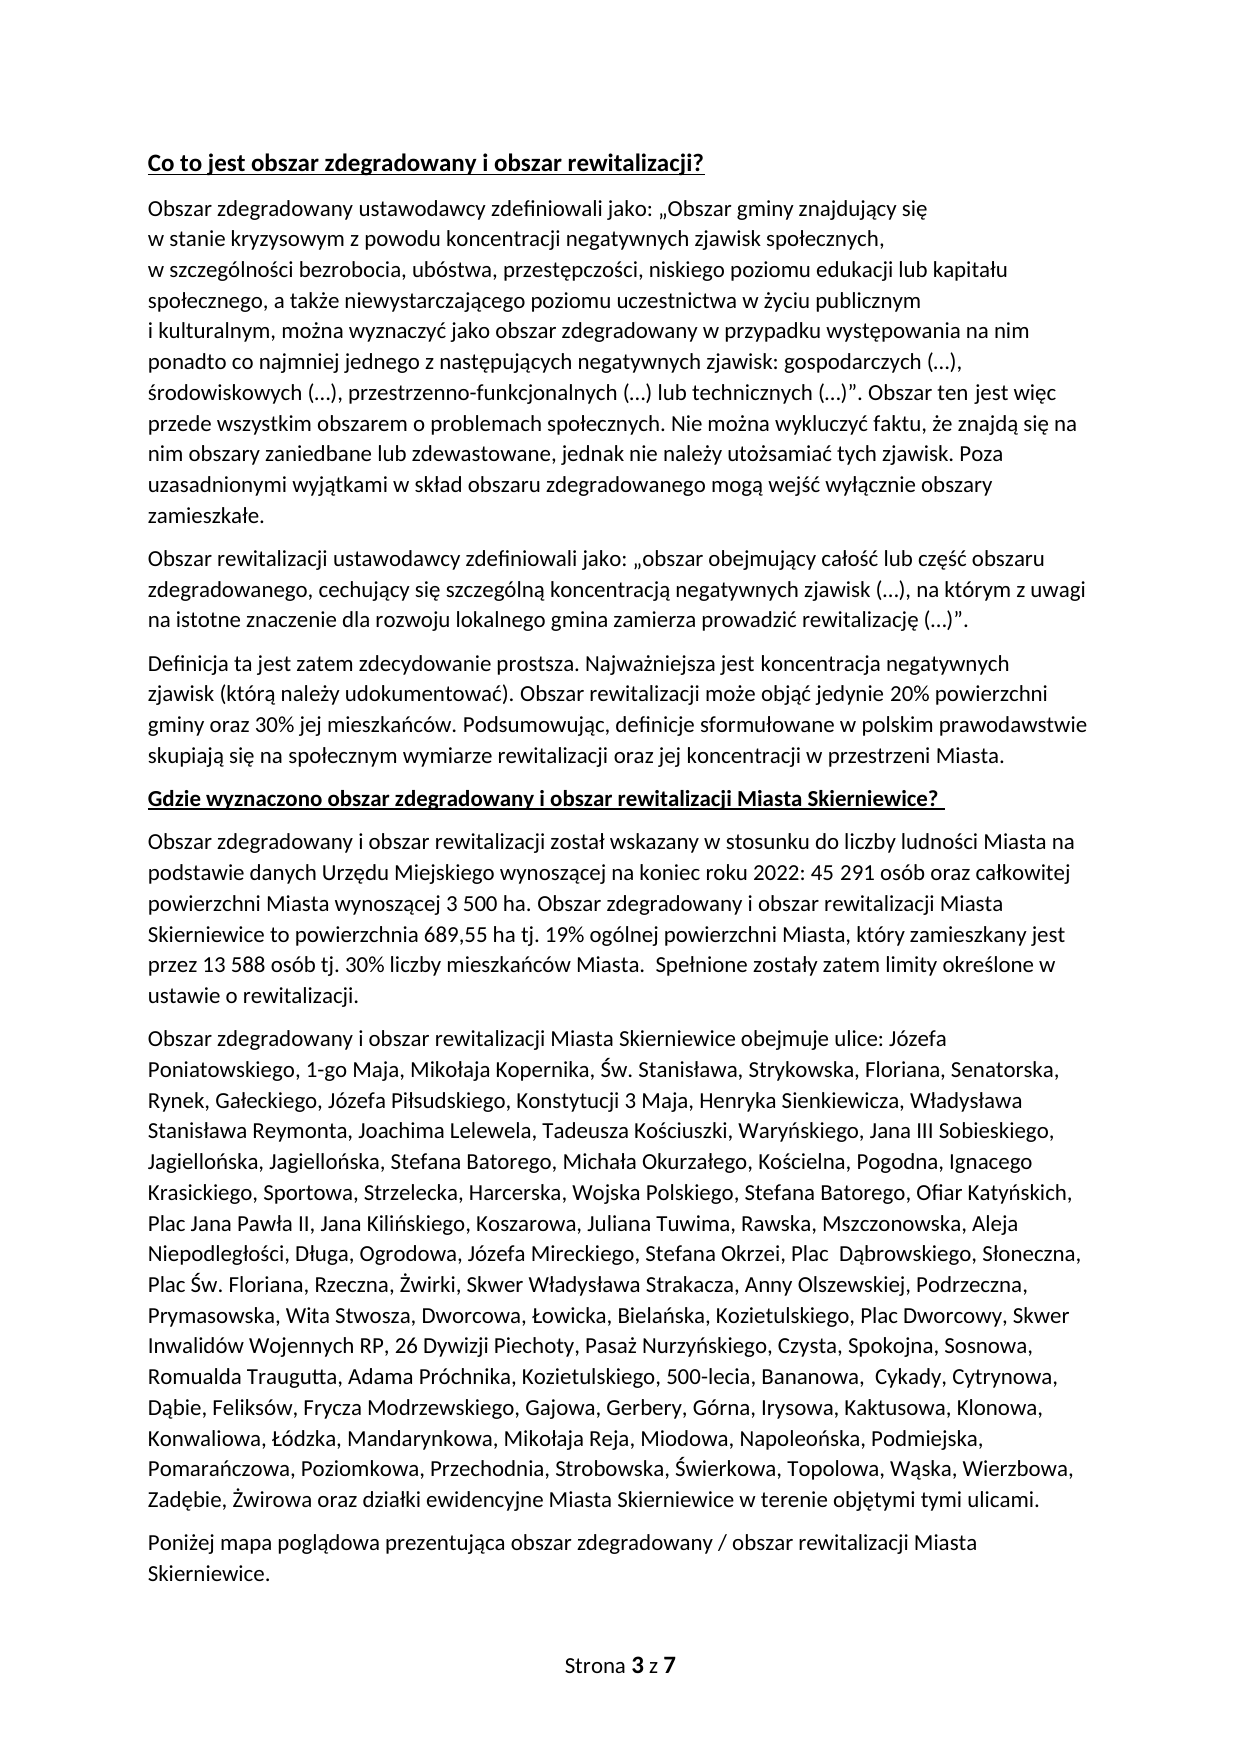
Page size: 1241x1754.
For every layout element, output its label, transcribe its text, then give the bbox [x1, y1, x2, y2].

text Poniżej mapa poglądowa prezentująca obszar zdegradowany / obszar rewitalizacji Miasta Skierniewice. [148, 1528, 1093, 1587]
text Obszar zdegradowany ustawodawcy zdefiniowali jako: „Obszar gminy znajdujący się w stanie kryzysowym z powodu koncentracji negatywnych zjawisk społecznych, w szczególności bezrobocia, ubóstwa, przestępczości, niskiego poziomu edukacji lub kapitału społecznego, a także niewystarczającego poziomu uczestnictwa w życiu publicznym i kulturalnym, można wyznaczyć jako obszar zdegradowany w przypadku występowania na nim ponadto co najmniej jednego z następujących negatywnych zjawisk: gospodarczych (…), środowiskowych (…), przestrzenno-funkcjonalnych (…) lub technicznych (…)”. Obszar ten jest więc przede wszystkim obszarem o problemach społecznych. Nie można wykluczyć faktu, że znajdą się na nim obszary zaniedbane lub zdewastowane, jednak nie należy utożsamiać tych zjawisk. Poza uzasadnionymi wyjątkami w skład obszaru zdegradowanego mogą wejść wyłącznie obszary zamieszkałe. [148, 194, 1093, 529]
text Obszar rewitalizacji ustawodawcy zdefiniowali jako: „obszar obejmujący całość lub część obszaru zdegradowanego, cechujący się szczególną koncentracją negatywnych zjawisk (…), na którym z uwagi na istotne znaczenie dla rozwoju lokalnego gmina zamierza prowadzić rewitalizację (…)”. [148, 544, 1093, 634]
text Definicja ta jest zatem zdecydowanie prostsza. Najważniejsza jest koncentracja negatywnych zjawisk (którą należy udokumentować). Obszar rewitalizacji może objąć jedynie 20% powierzchni gminy oraz 30% jej mieszkańców. Podsumowując, definicje sformułowane w polskim prawodawstwie skupiają się na społecznym wymiarze rewitalizacji oraz jej koncentracji w przestrzeni Miasta. [148, 649, 1093, 769]
text Gdzie wyznaczono obszar zdegradowany i obszar rewitalizacji Miasta Skierniewice? [148, 784, 1093, 812]
text Co to jest obszar zdegradowany i obszar rewitalizacji? [148, 148, 1093, 178]
text Obszar zdegradowany i obszar rewitalizacji Miasta Skierniewice obejmuje ulice: Józefa Poniatowskiego, 1-go Maja, Mikołaja Kopernika, Św. Stanisława, Strykowska, Floriana, Senatorska, Rynek, Gałeckiego, Józefa Piłsudskiego, Konstytucji 3 Maja, Henryka Sienkiewicza, Władysława Stanisława Reymonta, Joachima Lelewela, Tadeusza Kościuszki, Waryńskiego, Jana III Sobieskiego, Jagiellońska, Jagiellońska, Stefana Batorego, Michała Okurzałego, Kościelna, Pogodna, Ignacego Krasickiego, Sportowa, Strzelecka, Harcerska, Wojska Polskiego, Stefana Batorego, Ofiar Katyńskich, Plac Jana Pawła II, Jana Kilińskiego, Koszarowa, Juliana Tuwima, Rawska, Mszczonowska, Aleja Niepodległości, Długa, Ogrodowa, Józefa Mireckiego, Stefana Okrzei, Plac Dąbrowskiego, Słoneczna, Plac Św. Floriana, Rzeczna, Żwirki, Skwer Władysława Strakacza, Anny Olszewskiej, Podrzeczna, Prymasowska, Wita Stwosza, Dworcowa, Łowicka, Bielańska, Kozietulskiego, Plac Dworcowy, Skwer Inwalidów Wojennych RP, 26 Dywizji Piechoty, Pasaż Nurzyńskiego, Czysta, Spokojna, Sosnowa, Romualda Traugutta, Adama Próchnika, Kozietulskiego, 500-lecia, Bananowa, Cykady, Cytrynowa, Dąbie, Feliksów, Frycza Modrzewskiego, Gajowa, Gerbery, Górna, Irysowa, Kaktusowa, Klonowa, Konwaliowa, Łódzka, Mandarynkowa, Mikołaja Reja, Miodowa, Napoleońska, Podmiejska, Pomarańczowa, Poziomkowa, Przechodnia, Strobowska, Świerkowa, Topolowa, Wąska, Wierzbowa, Zadębie, Żwirowa oraz działki ewidencyjne Miasta Skierniewice w terenie objętymi tymi ulicami. [148, 1024, 1093, 1513]
text Obszar zdegradowany i obszar rewitalizacji został wskazany w stosunku do liczby ludności Miasta na podstawie danych Urzędu Miejskiego wynoszącej na koniec roku 2022: 45 291 osób oraz całkowitej powierzchni Miasta wynoszącej 3 500 ha. Obszar zdegradowany i obszar rewitalizacji Miasta Skierniewice to powierzchnia 689,55 ha tj. 19% ogólnej powierzchni Miasta, który zamieszkany jest przez 13 588 osób tj. 30% liczby mieszkańców Miasta. Spełnione zostały zatem limity określone w ustawie o rewitalizacji. [148, 827, 1093, 1009]
